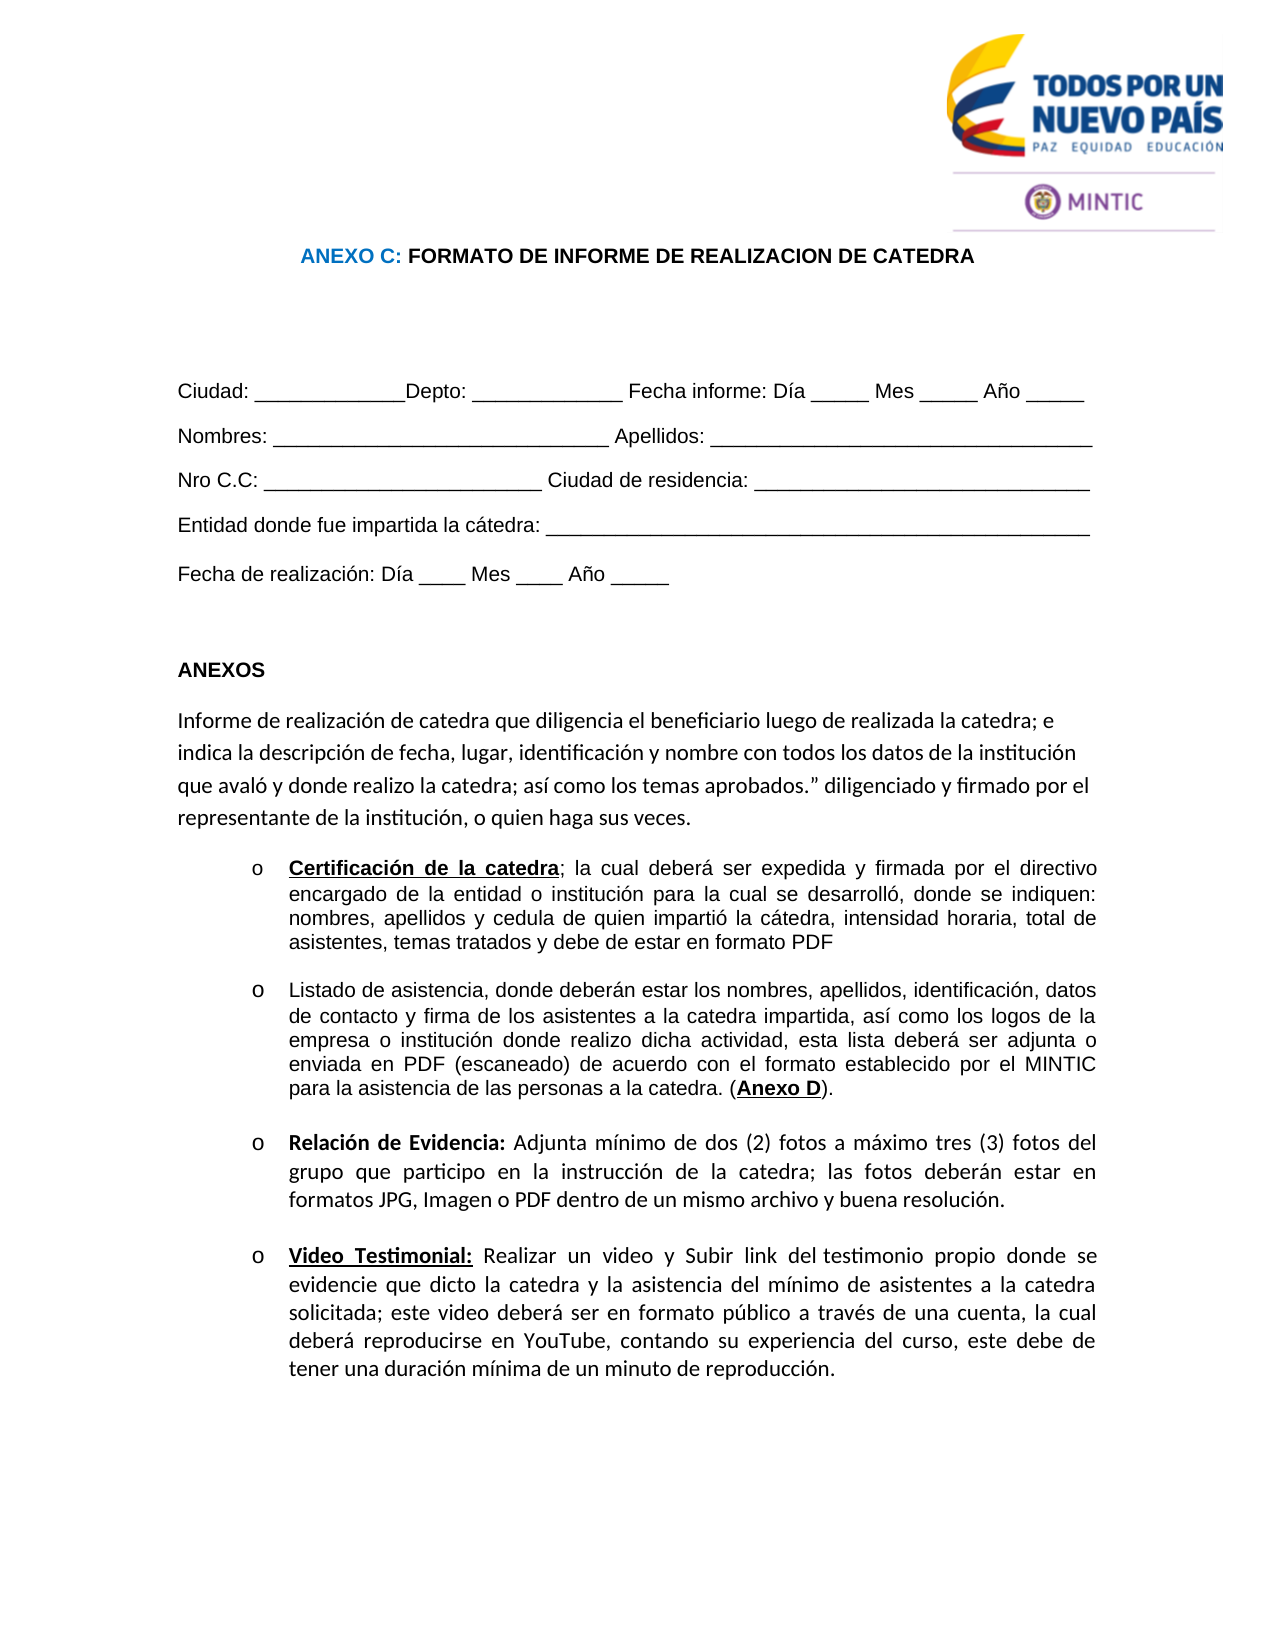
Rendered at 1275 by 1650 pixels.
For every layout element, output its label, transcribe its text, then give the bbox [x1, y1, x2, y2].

text Fecha de realización: Día ____ Mes ____ Año _____ [177, 561, 1098, 585]
text ANEXOS [177, 658, 1098, 682]
text Nro C.C: ________________________ Ciudad de residencia: _____________________________ [177, 468, 1098, 492]
text ANEXO C: FORMATO DE INFORME DE REALIZACION DE CATEDRA [177, 244, 1098, 268]
text Entidad donde fue impartida la cátedra: _______________________________________________ [177, 513, 1098, 537]
list Video Testimonial: Realizar un video y Subir link del testimonio propio donde se evidencie que dicto la catedra y la asistencia del mínimo de asistentes a la catedra solicitada; este video deberá ser en formato público a través de una cuenta, la cual deberá reproducirse en YouTube, contando su experiencia del curso, este debe de tener una duración mínima de un minuto de reproducción. [251, 1241, 1098, 1382]
list Certificación de la catedra; la cual deberá ser expedida y firmada por el directivo encargado de la entidad o institución para la cual se desarrolló, donde se indiquen: nombres, apellidos y cedula de quien impartió la cátedra, intensidad horaria, total de asistentes, temas tratados y debe de estar en formato PDF [251, 856, 1098, 954]
list Relación de Evidencia: Adjunta mínimo de dos (2) fotos a máximo tres (3) fotos del grupo que participo en la instrucción de la catedra; las fotos deberán estar en formatos JPG, Imagen o PDF dentro de un mismo archivo y buena resolución. [251, 1128, 1098, 1213]
picture [946, 34, 1224, 234]
list Listado de asistencia, donde deberán estar los nombres, apellidos, identificación, datos de contacto y firma de los asistentes a la catedra impartida, así como los logos de la empresa o institución donde realizo dicha actividad, esta lista deberá ser adjunta o enviada en PDF (escaneado) de acuerdo con el formato establecido por el MINTIC para la asistencia de las personas a la catedra. (Anexo D). [251, 978, 1098, 1100]
text Informe de realización de catedra que diligencia el beneficiario luego de realizada la catedra; e indica la descripción de fecha, lugar, identificación y nombre con todos los datos de la institución que avaló y donde realizo la catedra; así como los temas aprobados.” diligenciado y firmado por el representante de la institución, o quien haga sus veces. [177, 706, 1098, 831]
text Ciudad: _____________Depto: _____________ Fecha informe: Día _____ Mes _____ Año _____ [177, 379, 1098, 403]
text Nombres: _____________________________ Apellidos: _________________________________ [177, 423, 1098, 447]
